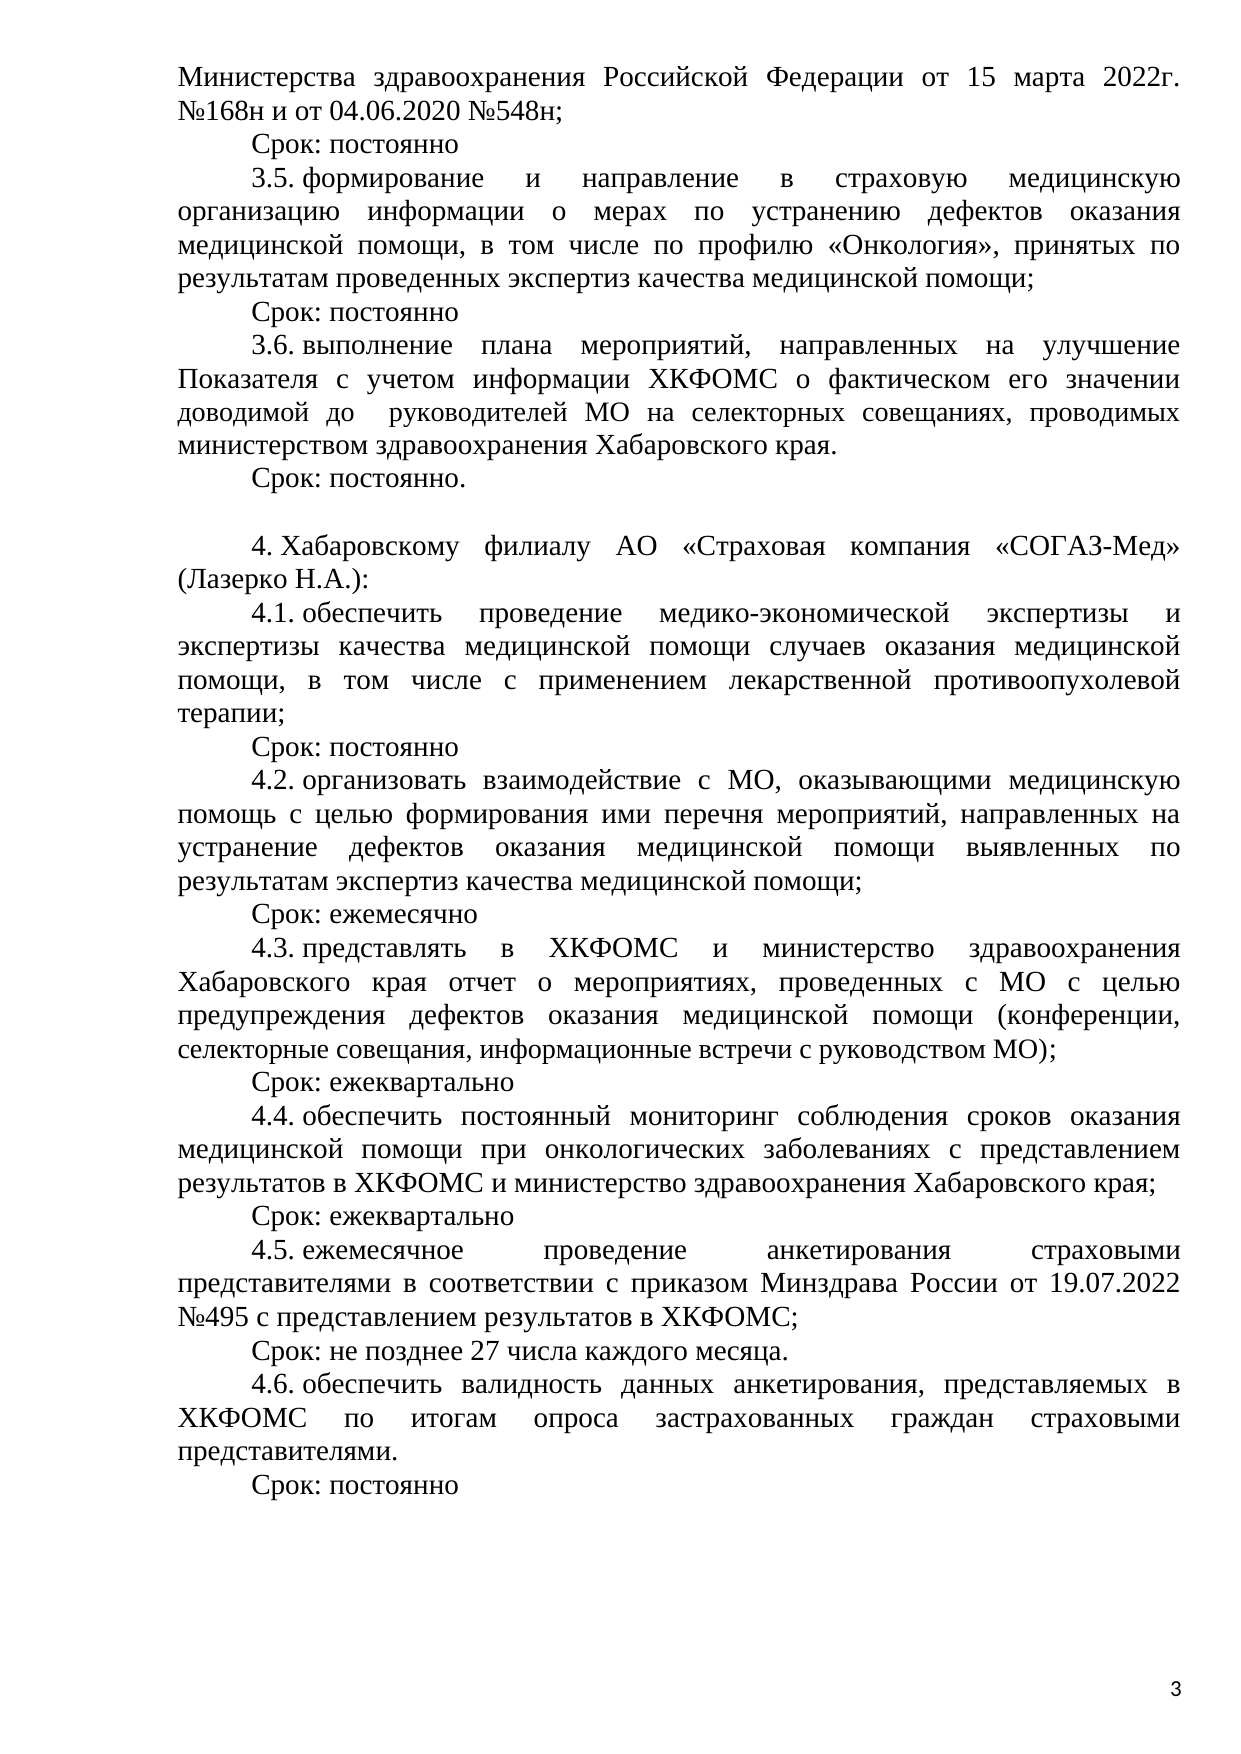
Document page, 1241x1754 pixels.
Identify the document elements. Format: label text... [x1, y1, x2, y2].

list Срок: ежемесячно [177, 897, 1181, 930]
list 4.1. обеспечить проведение медико-экономической экспертизы и экспертизы качества медицинской помощи случаев оказания медицинской помощи, в том числе с применением лекарственной противоопухолевой терапии; [177, 595, 1181, 729]
list Срок: постоянно [177, 729, 1181, 762]
text 3.5. формирование и направление в страховую медицинскую организацию информации о мерах по устранению дефектов оказания медицинской помощи, в том числе по профилю «Онкология», принятых по результатам проведенных экспертиз качества медицинской помощи; [177, 160, 1181, 294]
list Срок: постоянно [177, 1467, 1181, 1500]
list Срок: ежеквартально [177, 1198, 1181, 1232]
text Срок: постоянно. [177, 461, 1181, 494]
list 4.6. обеспечить валидность данных анкетирования, представляемых в ХКФОМС по итогам опроса застрахованных граждан страховыми представителями. [177, 1366, 1181, 1467]
list 4.3. представлять в ХКФОМС и министерство здравоохранения Хабаровского края отчет о мероприятиях, проведенных с МО с целью предупреждения дефектов оказания медицинской помощи (конференции, селекторные совещания, информационные встречи с руководством МО); [177, 930, 1181, 1064]
list 3.6. выполнение плана мероприятий, направленных на улучшение Показателя с учетом информации ХКФОМС о фактическом его значении доводимой до руководителей МО на селекторных совещаниях, проводимых министерством здравоохранения Хабаровского края. [177, 327, 1181, 461]
list Срок: не позднее 27 числа каждого месяца. [177, 1333, 1181, 1366]
list 4.2. организовать взаимодействие с МО, оказывающими медицинскую помощь с целью формирования ими перечня мероприятий, направленных на устранение дефектов оказания медицинской помощи выявленных по результатам экспертиз качества медицинской помощи; [177, 762, 1181, 897]
text Срок: постоянно [177, 294, 1181, 327]
list 4.4. обеспечить постоянный мониторинг соблюдения сроков оказания медицинской помощи при онкологических заболеваниях с представлением результатов в ХКФОМС и министерство здравоохранения Хабаровского края; [177, 1098, 1181, 1198]
text 4.5. ежемесячное проведение анкетирования страховыми представителями в соответствии с приказом Минздрава России от 19.07.2022 №495 с представлением результатов в ХКФОМС; [177, 1232, 1181, 1333]
text 4. Хабаровскому филиалу АО «Страховая компания «СОГАЗ-Мед» (Лазерко Н.А.): [177, 528, 1181, 595]
list Срок: ежеквартально [177, 1064, 1181, 1098]
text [177, 59, 1181, 126]
text Срок: постоянно [177, 126, 1181, 160]
